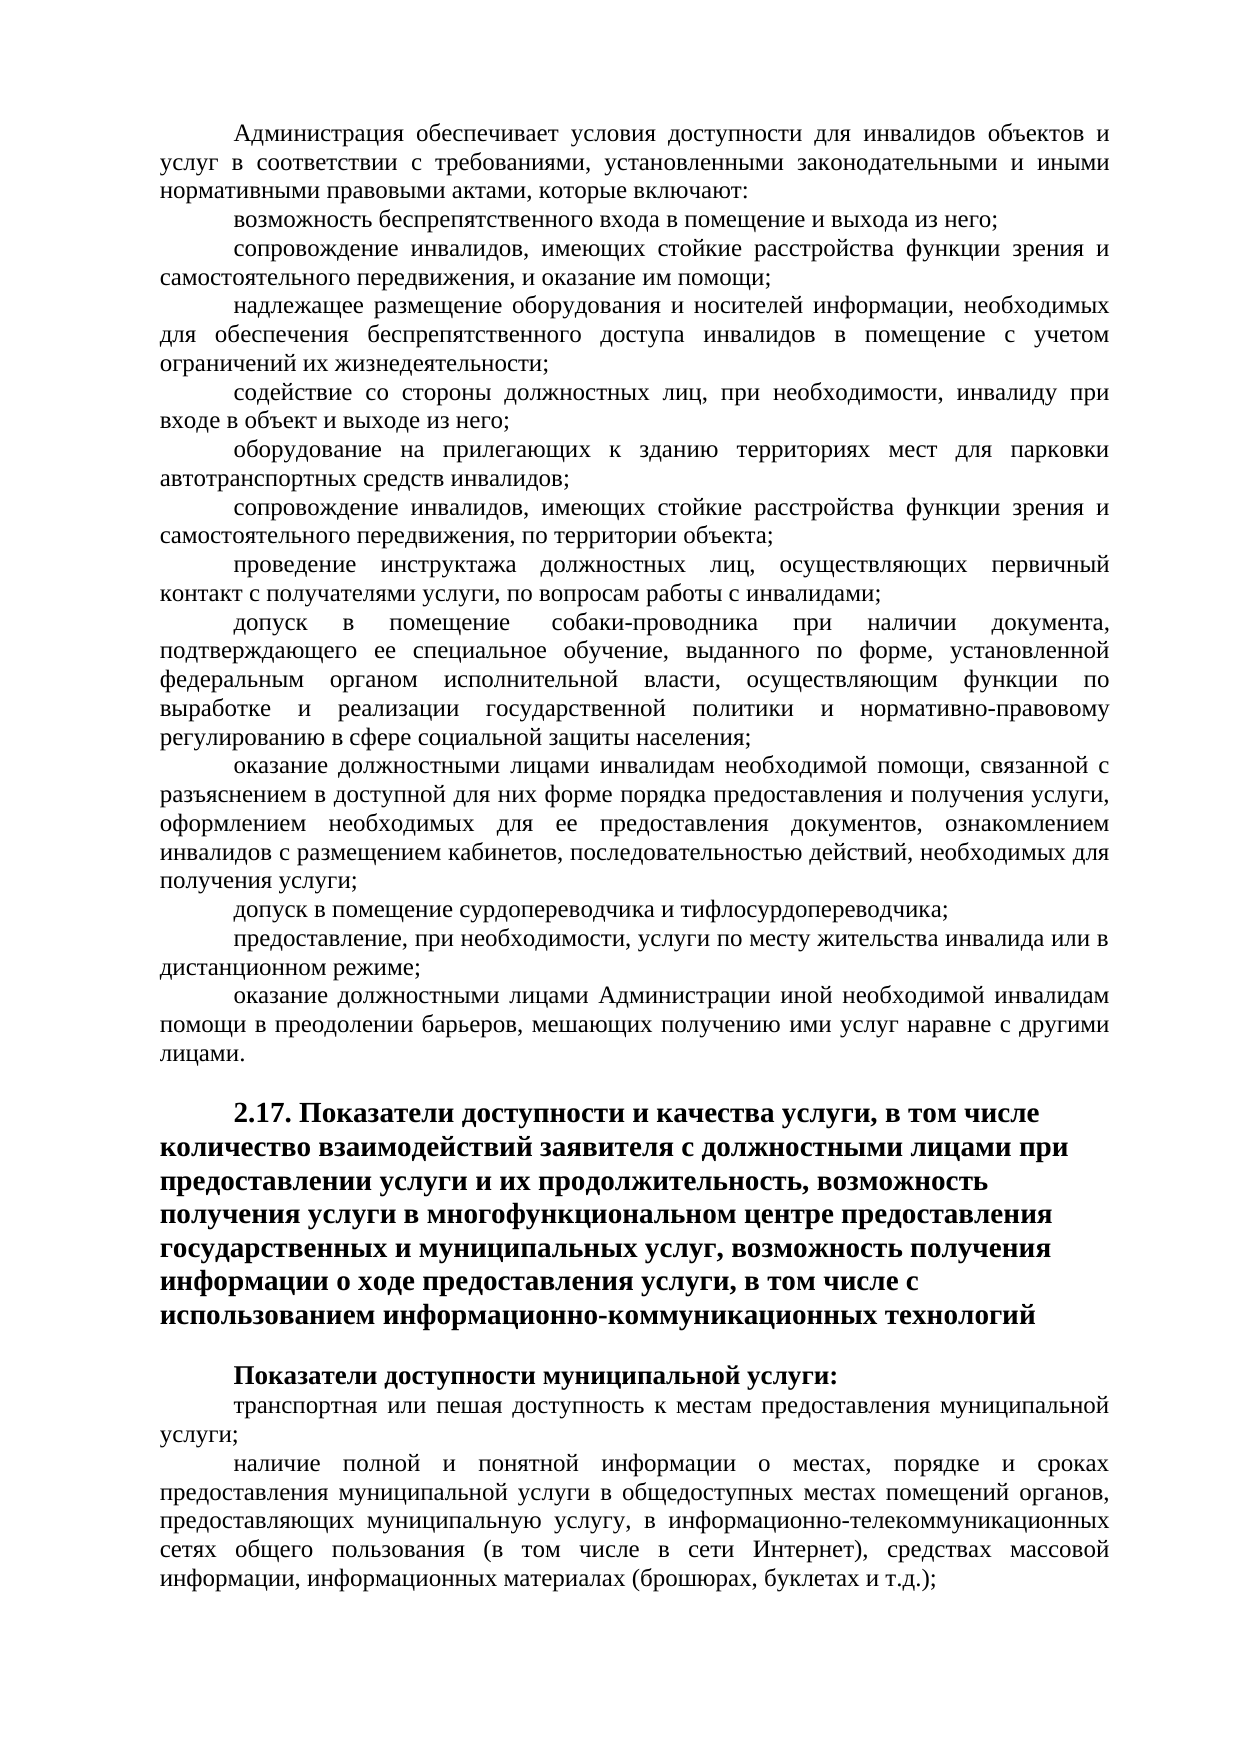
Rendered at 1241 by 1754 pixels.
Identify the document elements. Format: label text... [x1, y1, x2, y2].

text проведение инструктажа должностных лиц, осуществляющих первичный контакт с получателями услуги, по вопросам работы с инвалидами; [159, 549, 1110, 607]
text предоставление, при необходимости, услуги по месту жительства инвалида или в дистанционном режиме; [159, 923, 1110, 981]
text допуск в помещение собаки-проводника при наличии документа, подтверждающего ее специальное обучение, выданного по форме, установленной федеральным органом исполнительной власти, осуществляющим функции по выработке и реализации государственной политики и нормативно-правовому регулированию в сфере социальной защиты населения; [159, 607, 1110, 751]
text оказание должностными лицами инвалидам необходимой помощи, связанной с разъяснением в доступной для них форме порядка предоставления и получения услуги, оформлением необходимых для ее предоставления документов, ознакомлением инвалидов с размещением кабинетов, последовательностью действий, необходимых для получения услуги; [159, 751, 1110, 894]
text допуск в помещение сурдопереводчика и тифлосурдопереводчика; [159, 894, 1110, 923]
text сопровождение инвалидов, имеющих стойкие расстройства функции зрения и самостоятельного передвижения, по территории объекта; [159, 492, 1110, 549]
text содействие со стороны должностных лиц, при необходимости, инвалиду при входе в объект и выходе из него; [159, 377, 1110, 434]
text оказание должностными лицами Администрации иной необходимой инвалидам помощи в преодолении барьеров, мешающих получению ими услуг наравне с другими лицами. [159, 981, 1110, 1067]
text Администрация обеспечивает условия доступности для инвалидов объектов и услуг в соответствии с требованиями, установленными законодательными и иными нормативными правовыми актами, которые включают: [159, 118, 1110, 204]
text наличие полной и понятной информации о местах, порядке и сроках предоставления муниципальной услуги в общедоступных местах помещений органов, предоставляющих муниципальную услугу, в информационно-телекоммуникационных сетях общего пользования (в том числе в сети Интернет), средствах массовой информации, информационных материалах (брошюрах, буклетах и т.д.); [159, 1448, 1110, 1592]
text транспортная или пешая доступность к местам предоставления муниципальной услуги; [159, 1390, 1110, 1448]
text оборудование на прилегающих к зданию территориях мест для парковки автотранспортных средств инвалидов; [159, 434, 1110, 492]
text надлежащее размещение оборудования и носителей информации, необходимых для обеспечения беспрепятственного доступа инвалидов в помещение с учетом ограничений их жизнедеятельности; [159, 291, 1110, 377]
text возможность беспрепятственного входа в помещение и выхода из него; [159, 204, 1110, 233]
text сопровождение инвалидов, имеющих стойкие расстройства функции зрения и самостоятельного передвижения, и оказание им помощи; [159, 233, 1110, 291]
text Показатели доступности муниципальной услуги: [159, 1359, 1110, 1390]
text 2.17. Показатели доступности и качества услуги, в том числе количество взаимодействий заявителя с должностными лицами при предоставлении услуги и их продолжительность, возможность получения услуги в многофункциональном центре предоставления государственных и муниципальных услуг, возможность получения информации о ходе предоставления услуги, в том числе с использованием информационно-коммуникационных технологий [159, 1096, 1110, 1330]
